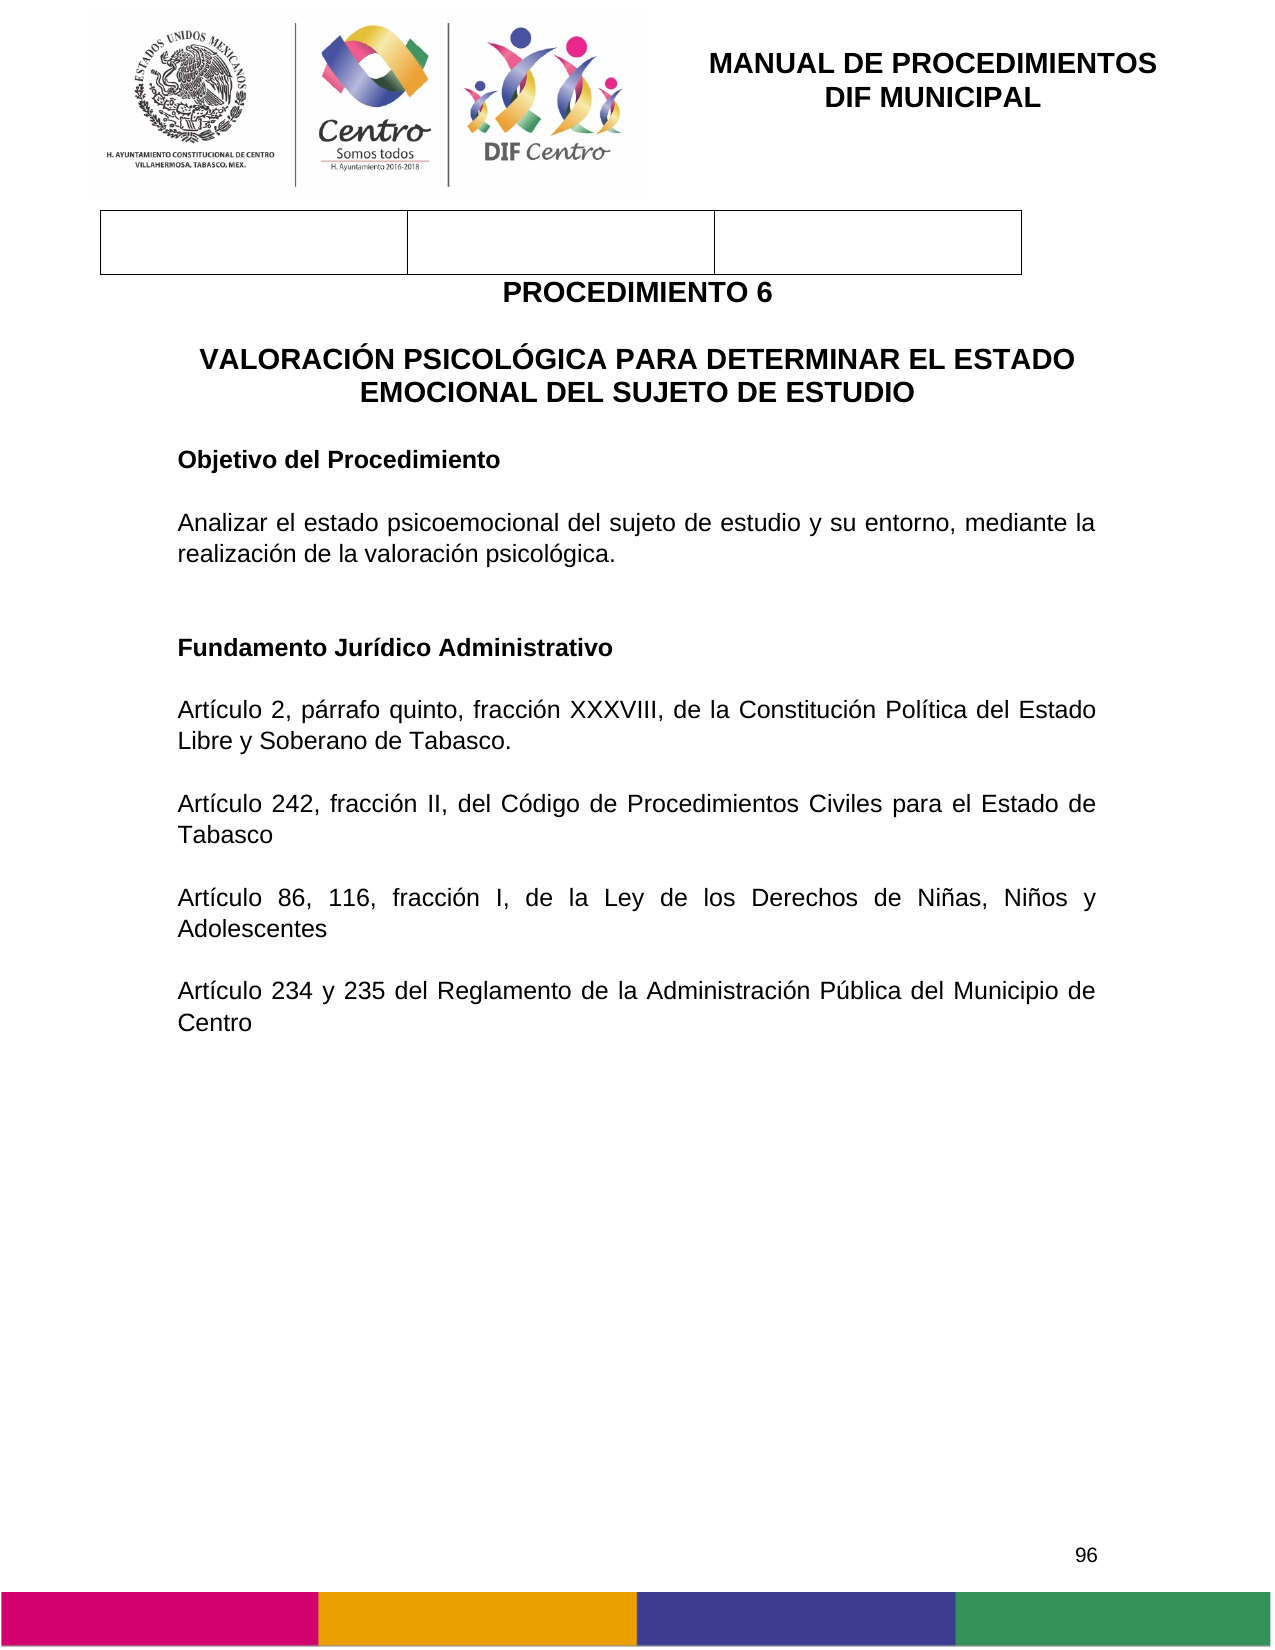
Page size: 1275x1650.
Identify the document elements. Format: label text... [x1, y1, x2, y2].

text Artículo 234 y 235 del Reglamento de la Administración Pública del Municipio de Centro [177, 974, 1098, 1036]
text Objetivo del Procedimiento [177, 442, 1098, 474]
table_cell [408, 211, 714, 274]
text Artículo 86, 116, fracción I, de la Ley de los Derechos de Niñas, Niños y Adolescentes [177, 880, 1098, 942]
text Fundamento Jurídico Administrativo [177, 630, 1098, 661]
text Artículo 242, fracción II, del Código de Procedimientos Civiles para el Estado de Tabasco [177, 786, 1098, 849]
table_cell [101, 211, 407, 274]
picture [0, 1592, 1271, 1648]
text Artículo 2, párrafo quinto, fracción XXXVIII, de la Constitución Política del Estado Libre y Soberano de Tabasco. [177, 692, 1098, 755]
picture [88, 14, 648, 195]
text PROCEDIMIENTO 6 [177, 275, 1098, 308]
table_cell [715, 211, 1021, 274]
text VALORACIÓN PSICOLÓGICA PARA DETERMINAR EL ESTADO EMOCIONAL DEL SUJETO DE ESTUDIO [177, 342, 1098, 409]
text Analizar el estado psicoemocional del sujeto de estudio y su entorno, mediante la realización de la valoración psicológica. [177, 505, 1098, 567]
